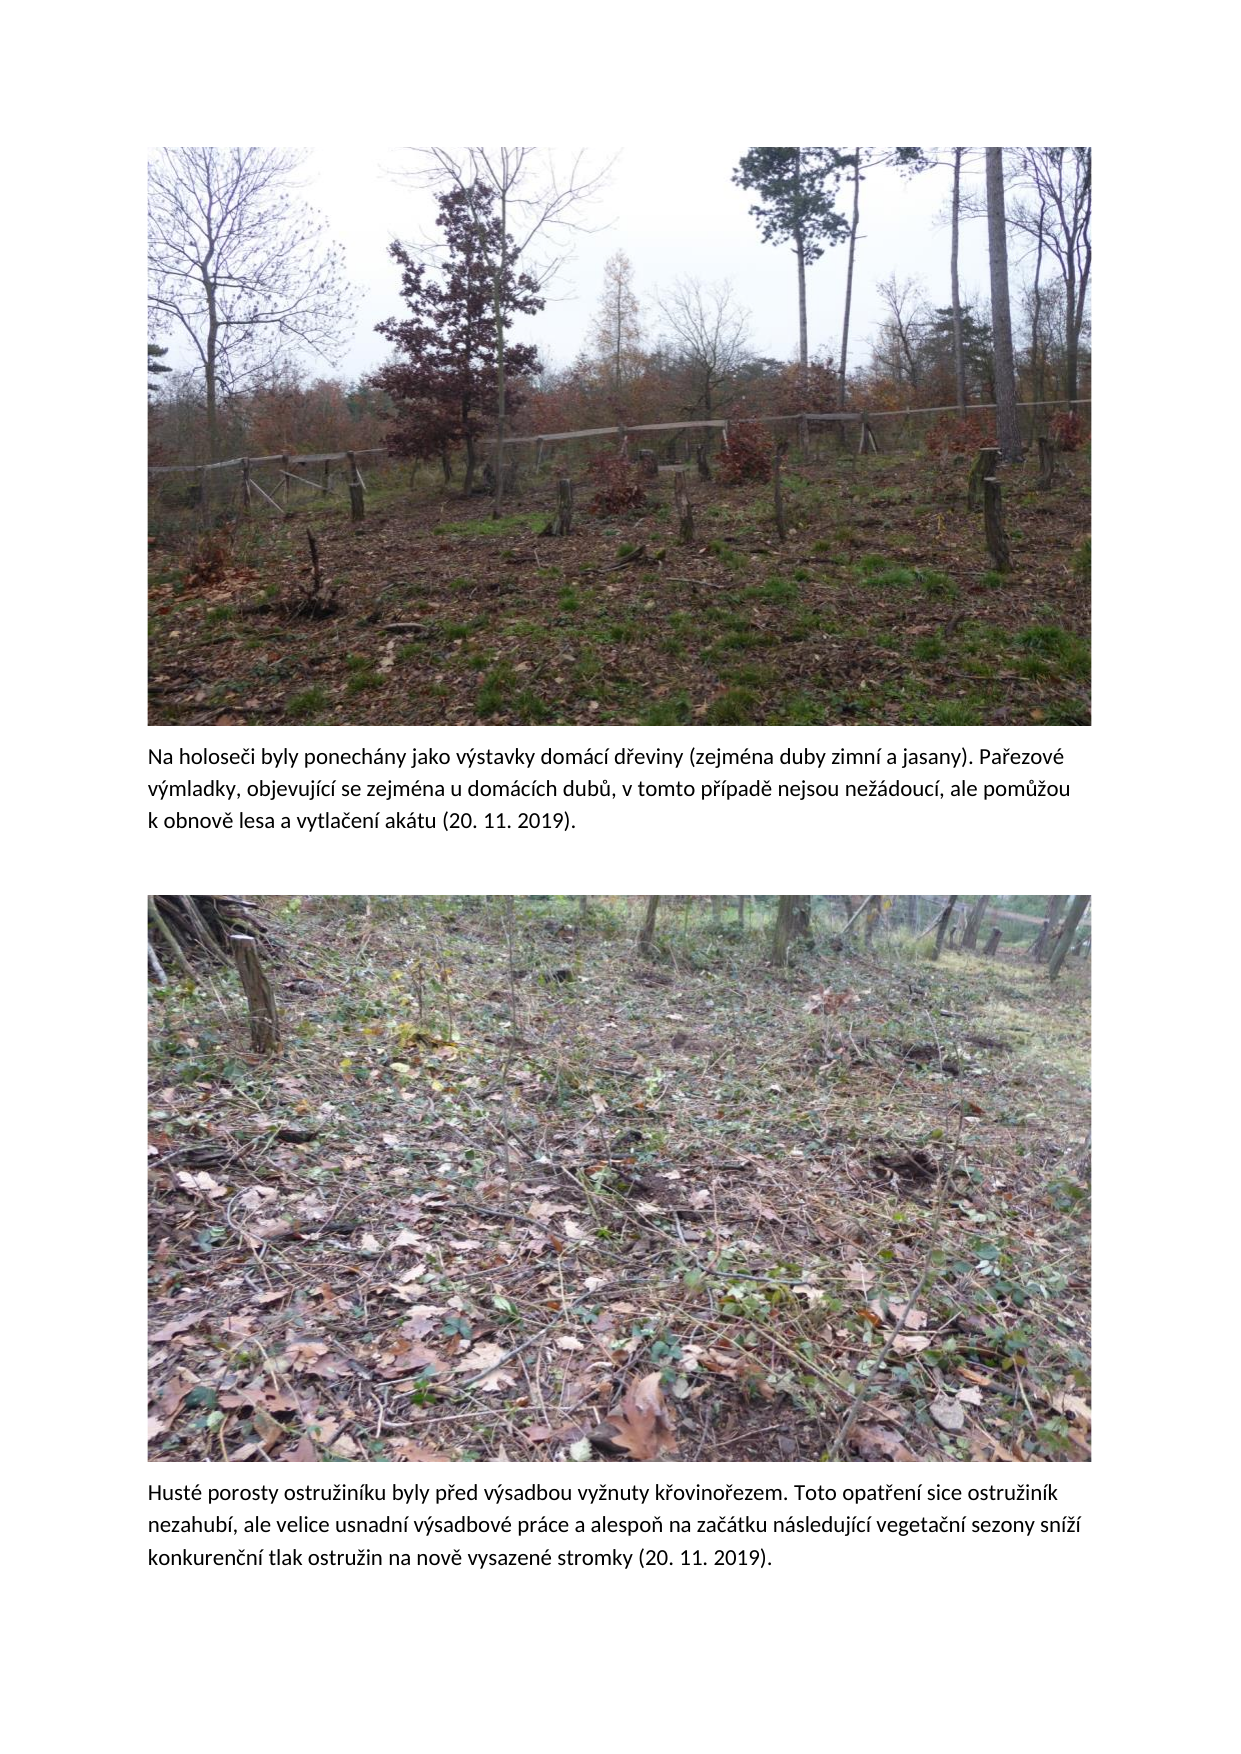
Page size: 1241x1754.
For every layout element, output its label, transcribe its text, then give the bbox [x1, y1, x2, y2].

text Na holoseči byly ponechány jako výstavky domácí dřeviny (zejména duby zimní a jasany). Pařezové výmladky, objevující se zejména u domácích dubů, v tomto případě nejsou nežádoucí, ale pomůžou k obnově lesa a vytlačení akátu (20. 11. 2019). [148, 742, 1093, 834]
text Husté porosty ostružiníku byly před výsadbou vyžnuty křovinořezem. Toto opatření sice ostružiník nezahubí, ale velice usnadní výsadbové práce a alespoň na začátku následující vegetační sezony sníží konkurenční tlak ostružin na nově vysazené stromky (20. 11. 2019). [148, 1478, 1093, 1571]
picture [147, 895, 1092, 1462]
picture [147, 147, 1092, 726]
